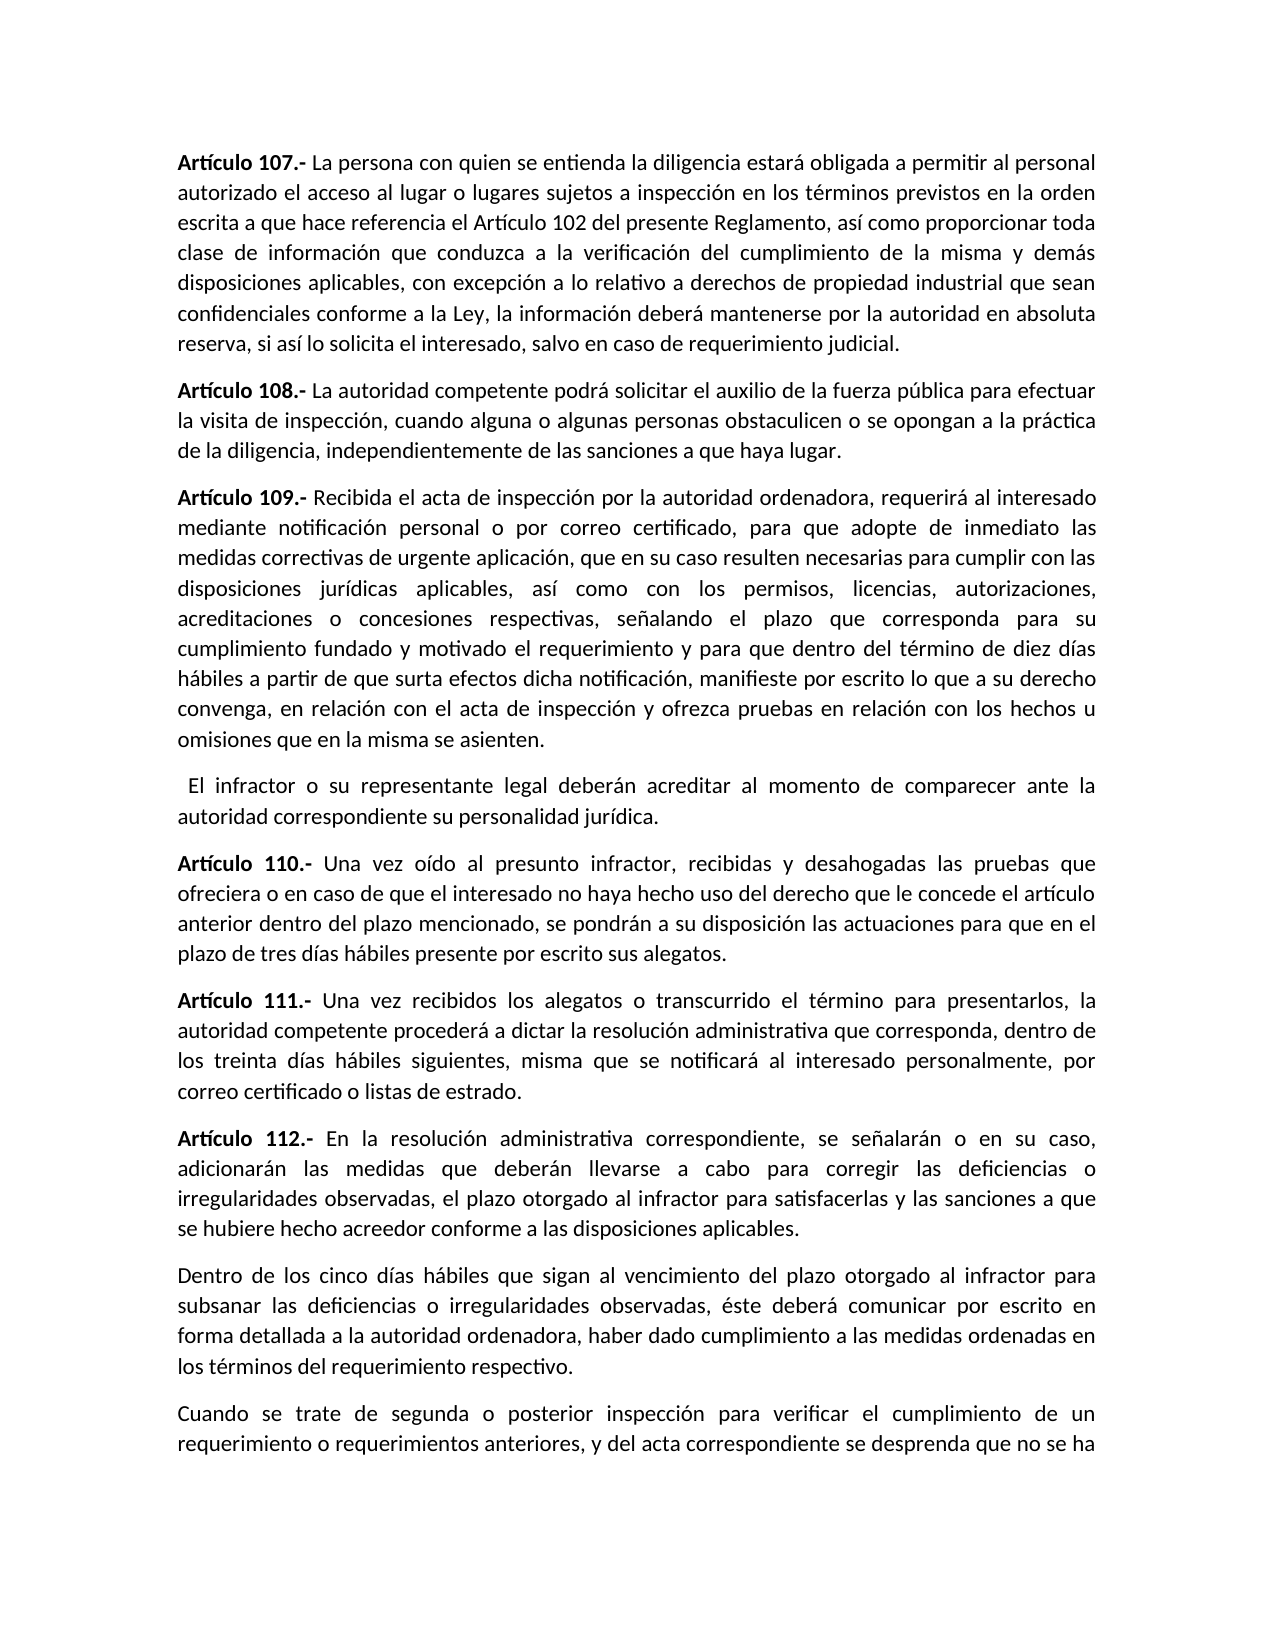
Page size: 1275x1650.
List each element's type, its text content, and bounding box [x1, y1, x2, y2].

text Artículo 107.- La persona con quien se entienda la diligencia estará obligada a permitir al personal autorizado el acceso al lugar o lugares sujetos a inspección en los términos previstos en la orden escrita a que hace referencia el Artículo 102 del presente Reglamento, así como proporcionar toda clase de información que conduzca a la verificación del cumplimiento de la misma y demás disposiciones aplicables, con excepción a lo relativo a derechos de propiedad industrial que sean confidenciales conforme a la Ley, la información deberá mantenerse por la autoridad en absoluta reserva, si así lo solicita el interesado, salvo en caso de requerimiento judicial. [177, 148, 1098, 357]
text Artículo 109.- Recibida el acta de inspección por la autoridad ordenadora, requerirá al interesado mediante notificación personal o por correo certificado, para que adopte de inmediato las medidas correctivas de urgente aplicación, que en su caso resulten necesarias para cumplir con las disposiciones jurídicas aplicables, así como con los permisos, licencias, autorizaciones, acreditaciones o concesiones respectivas, señalando el plazo que corresponda para su cumplimiento fundado y motivado el requerimiento y para que dentro del término de diez días hábiles a partir de que surta efectos dicha notificación, manifieste por escrito lo que a su derecho convenga, en relación con el acta de inspección y ofrezca pruebas en relación con los hechos u omisiones que en la misma se asienten. [177, 483, 1098, 753]
text Artículo 110.- Una vez oído al presunto infractor, recibidas y desahogadas las pruebas que ofreciera o en caso de que el interesado no haya hecho uso del derecho que le concede el artículo anterior dentro del plazo mencionado, se pondrán a su disposición las actuaciones para que en el plazo de tres días hábiles presente por escrito sus alegatos. [177, 849, 1098, 967]
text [177, 1399, 1098, 1457]
text Artículo 111.- Una vez recibidos los alegatos o transcurrido el término para presentarlos, la autoridad competente procederá a dictar la resolución administrativa que corresponda, dentro de los treinta días hábiles siguientes, misma que se notificará al interesado personalmente, por correo certificado o listas de estrado. [177, 986, 1098, 1105]
text Dentro de los cinco días hábiles que sigan al vencimiento del plazo otorgado al infractor para subsanar las deficiencias o irregularidades observadas, éste deberá comunicar por escrito en forma detallada a la autoridad ordenadora, haber dado cumplimiento a las medidas ordenadas en los términos del requerimiento respectivo. [177, 1261, 1098, 1380]
text El infractor o su representante legal deberán acreditar al momento de comparecer ante la autoridad correspondiente su personalidad jurídica. [177, 772, 1098, 830]
text Artículo 108.- La autoridad competente podrá solicitar el auxilio de la fuerza pública para efectuar la visita de inspección, cuando alguna o algunas personas obstaculicen o se opongan a la práctica de la diligencia, independientemente de las sanciones a que haya lugar. [177, 376, 1098, 464]
text Artículo 112.- En la resolución administrativa correspondiente, se señalarán o en su caso, adicionarán las medidas que deberán llevarse a cabo para corregir las deficiencias o irregularidades observadas, el plazo otorgado al infractor para satisfacerlas y las sanciones a que se hubiere hecho acreedor conforme a las disposiciones aplicables. [177, 1124, 1098, 1242]
